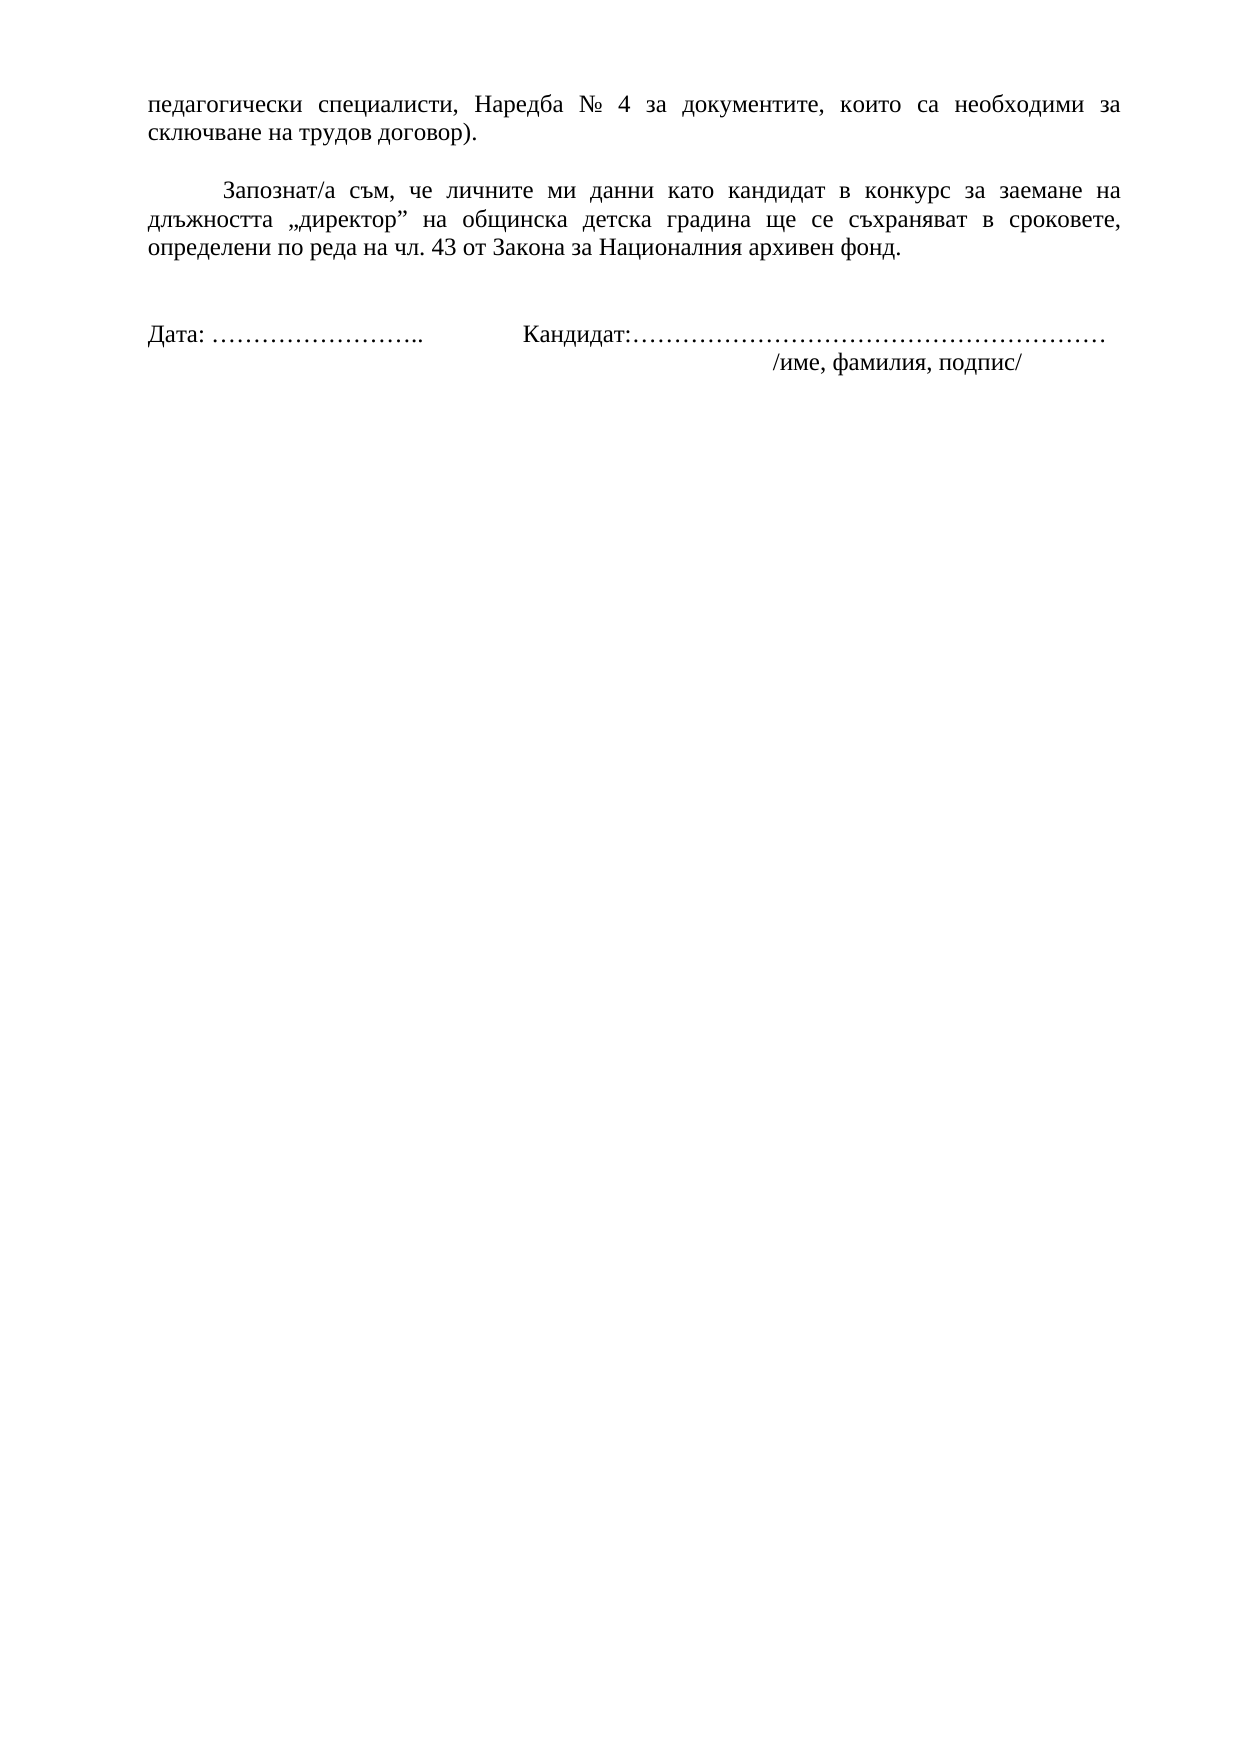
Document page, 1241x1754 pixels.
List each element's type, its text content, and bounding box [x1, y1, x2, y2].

text /име, фамилия, подпис/ [148, 347, 1122, 376]
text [148, 89, 1122, 146]
text Запознат/а съм, че личните ми данни като кандидат в конкурс за заемане на длъжността „директор” на общинска детска градина ще се съхраняват в сроковете, определени по реда на чл. 43 от Закона за Националния архивен фонд. [148, 175, 1122, 261]
text Дата: …………………….. Кандидат:………………………………………………… [148, 319, 1113, 347]
